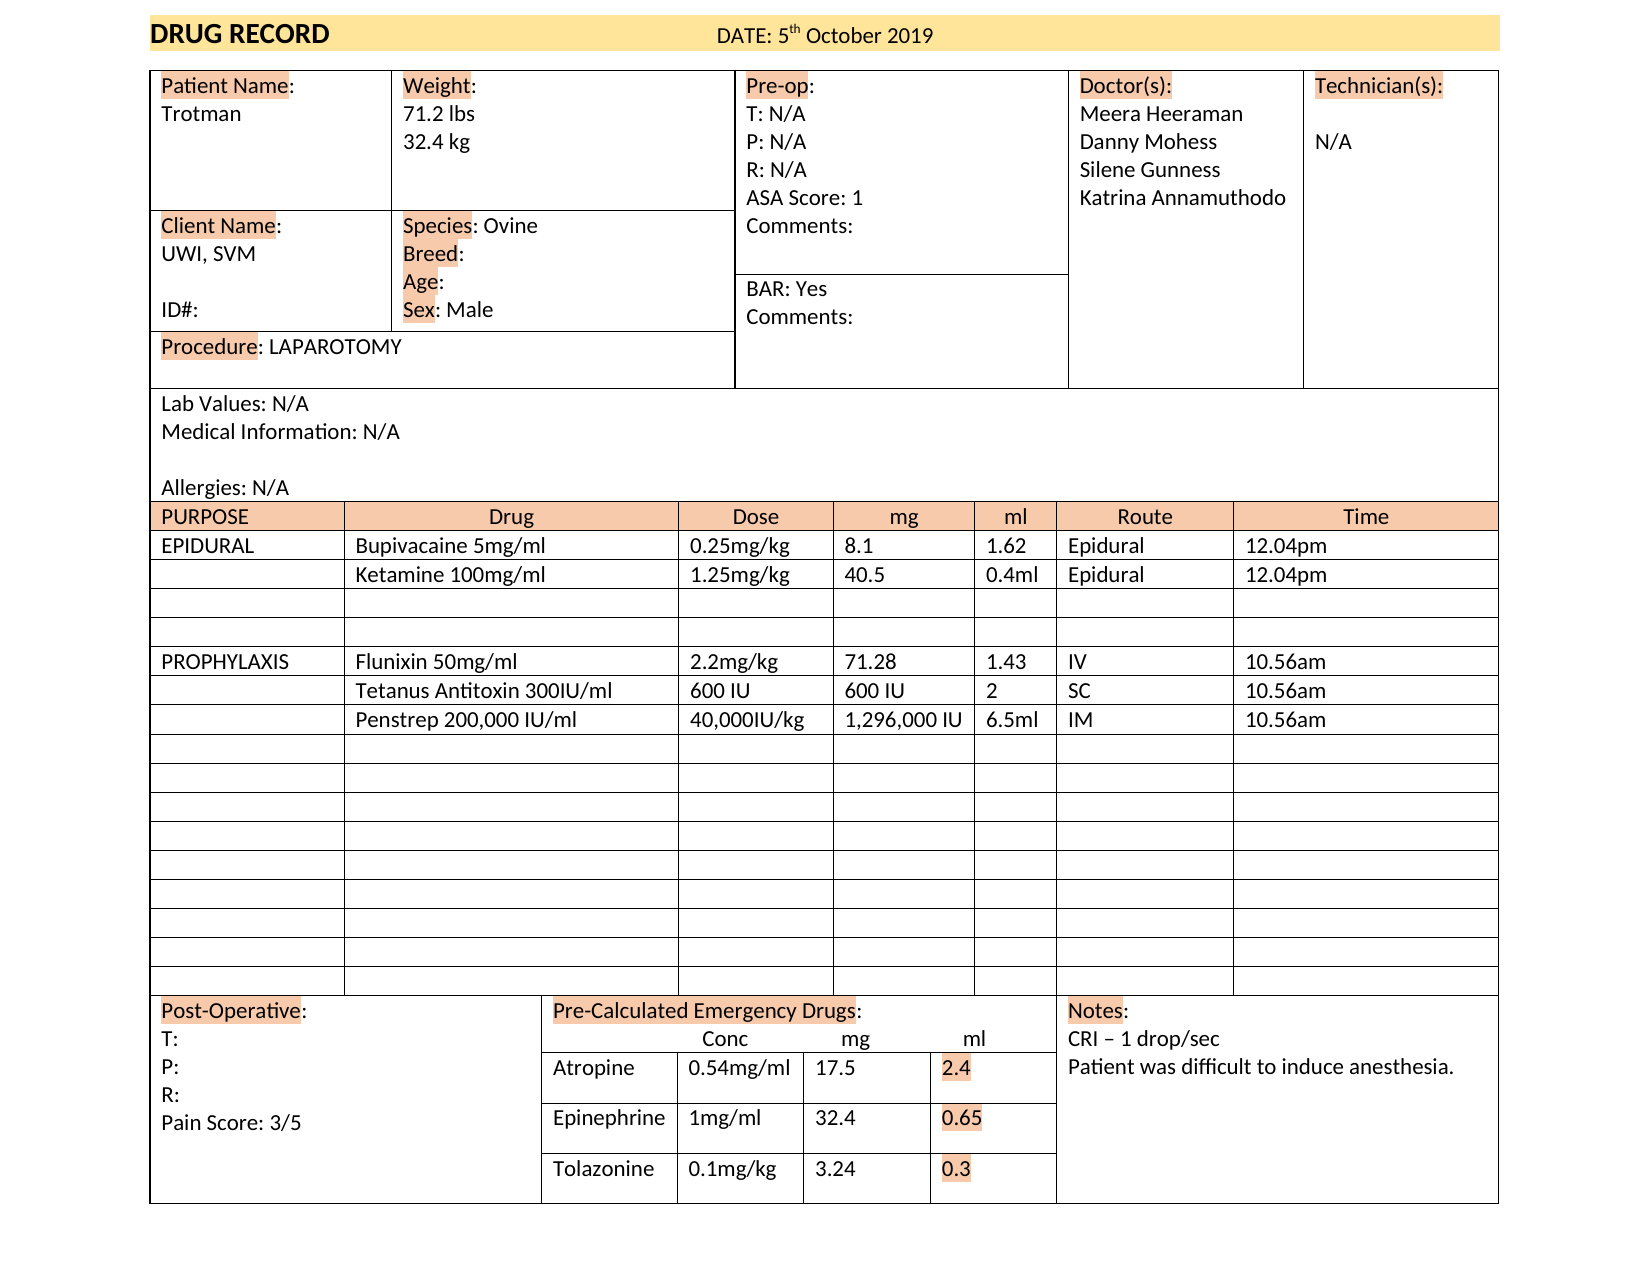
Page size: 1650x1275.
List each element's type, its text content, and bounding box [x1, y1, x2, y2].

table_cell ml [975, 502, 1056, 530]
table_cell [679, 967, 833, 995]
table_cell BAR: Yes Comments: [736, 275, 1068, 388]
table_cell [151, 735, 344, 762]
table_cell [975, 909, 1056, 937]
table_cell [679, 880, 833, 908]
table_cell [834, 880, 974, 908]
table_cell EPIDURAL [151, 531, 344, 559]
table_cell [345, 764, 678, 792]
table_cell Bupivacaine 5mg/ml [345, 531, 678, 559]
table_cell [1057, 589, 1233, 617]
table_cell [679, 764, 833, 792]
table_cell 6.5ml [975, 705, 1056, 733]
table_cell [679, 735, 833, 762]
table_cell Tolazonine [542, 1154, 677, 1203]
table_cell Notes: CRI – 1 drop/sec Patient was difficult to induce anesthesia. [1057, 996, 1498, 1203]
table_cell [975, 735, 1056, 762]
table_cell [1057, 735, 1233, 762]
table_cell 3.24 [804, 1154, 930, 1203]
table_cell [151, 822, 344, 850]
table_cell [1234, 735, 1498, 762]
table_cell [834, 735, 974, 762]
table_cell [151, 909, 344, 937]
table_cell [345, 967, 678, 995]
table_cell [151, 560, 344, 588]
table_cell Drug [345, 502, 678, 530]
table_cell 0.4ml [975, 560, 1056, 588]
table_cell [1057, 909, 1233, 937]
table_cell IM [1057, 705, 1233, 733]
table_cell [345, 589, 678, 617]
table_cell [1234, 851, 1498, 879]
table_cell [975, 589, 1056, 617]
text DRUG RECORD DATE: 5th October 2019 [150, 15, 1500, 51]
table_cell [151, 793, 344, 821]
table_cell Client Name: UWI, SVM ID#: [151, 211, 391, 331]
table_cell [679, 909, 833, 937]
table_cell [679, 618, 833, 646]
table_cell Post-Operative: T: P: R: Pain Score: 3/5 [151, 996, 541, 1203]
table_cell 2.4 [931, 1053, 1056, 1102]
table_cell [1234, 589, 1498, 617]
table_cell [975, 967, 1056, 995]
table_cell Epidural [1057, 560, 1233, 588]
table_cell 1mg/ml [678, 1104, 803, 1153]
table_cell 0.1mg/kg [678, 1154, 803, 1203]
table_header Technician(s): N/A [1304, 71, 1498, 388]
table_cell [834, 793, 974, 821]
table_cell Tetanus Antitoxin 300IU/ml [345, 676, 678, 704]
table_cell Time [1234, 502, 1498, 530]
table_cell [975, 618, 1056, 646]
table_header Patient Name: Trotman [151, 71, 391, 210]
table_cell [151, 851, 344, 879]
table_cell Lab Values: N/A Medical Information: N/A Allergies: N/A [151, 389, 1498, 501]
table_cell [151, 705, 344, 733]
table_cell [151, 764, 344, 792]
table_cell [834, 909, 974, 937]
table_cell [1234, 793, 1498, 821]
table_cell [679, 938, 833, 966]
table_cell [975, 822, 1056, 850]
table_cell [151, 589, 344, 617]
table_cell [679, 851, 833, 879]
table_cell [1057, 967, 1233, 995]
table_cell 600 IU [834, 676, 974, 704]
table_cell [1234, 880, 1498, 908]
table_cell PURPOSE [151, 502, 344, 530]
table_cell [151, 676, 344, 704]
table_cell Procedure: LAPAROTOMY [151, 332, 734, 388]
table_cell [975, 851, 1056, 879]
table_cell [1057, 793, 1233, 821]
table_cell 0.25mg/kg [679, 531, 833, 559]
table_cell 2.2mg/kg [679, 647, 833, 675]
table_cell 1,296,000 IU [834, 705, 974, 733]
table_cell mg [834, 502, 974, 530]
table_cell [975, 880, 1056, 908]
table_cell [345, 909, 678, 937]
table_cell 10.56am [1234, 705, 1498, 733]
table_cell Species: Ovine Breed: Age: Sex: Male [392, 211, 734, 331]
table_cell [345, 793, 678, 821]
table_cell Ketamine 100mg/ml [345, 560, 678, 588]
table_cell 10.56am [1234, 647, 1498, 675]
table_cell 12.04pm [1234, 531, 1498, 559]
table_cell 0.54mg/ml [678, 1053, 803, 1102]
table_header Weight: 71.2 lbs 32.4 kg [392, 71, 734, 210]
table_cell Penstrep 200,000 IU/ml [345, 705, 678, 733]
table_cell [834, 764, 974, 792]
table_cell [1234, 938, 1498, 966]
table_cell [151, 938, 344, 966]
table_cell [834, 822, 974, 850]
table_cell 8.1 [834, 531, 974, 559]
table_cell 71.28 [834, 647, 974, 675]
table_cell [1057, 880, 1233, 908]
table_cell [345, 851, 678, 879]
table_cell [345, 735, 678, 762]
table_cell [834, 967, 974, 995]
table_cell [834, 851, 974, 879]
table_cell PROPHYLAXIS [151, 647, 344, 675]
table_cell 40.5 [834, 560, 974, 588]
table_cell 0.65 [931, 1104, 1056, 1153]
table_cell [345, 938, 678, 966]
table_cell [679, 822, 833, 850]
table_cell IV [1057, 647, 1233, 675]
table_cell Flunixin 50mg/ml [345, 647, 678, 675]
table_cell 0.3 [931, 1154, 1056, 1203]
table_cell Epinephrine [542, 1104, 677, 1153]
table_cell 2 [975, 676, 1056, 704]
table_header Pre-op: T: N/A P: N/A R: N/A ASA Score: 1 Comments: [736, 71, 1068, 273]
table_cell [151, 880, 344, 908]
table_cell [1057, 618, 1233, 646]
table_cell [975, 793, 1056, 821]
table_cell [1234, 764, 1498, 792]
table_cell [1234, 618, 1498, 646]
table_cell 1.25mg/kg [679, 560, 833, 588]
table_cell [679, 589, 833, 617]
table_cell 1.62 [975, 531, 1056, 559]
table_cell 17.5 [804, 1053, 930, 1102]
table_cell Epidural [1057, 531, 1233, 559]
table_cell [1234, 967, 1498, 995]
table_cell [1057, 822, 1233, 850]
table_cell [834, 618, 974, 646]
table_cell [1057, 764, 1233, 792]
table_cell [975, 938, 1056, 966]
table_cell [1057, 851, 1233, 879]
table_cell 10.56am [1234, 676, 1498, 704]
table_cell [151, 618, 344, 646]
table_cell Atropine [542, 1053, 677, 1102]
table_cell [679, 793, 833, 821]
table_cell [345, 880, 678, 908]
table_cell [345, 618, 678, 646]
table_cell Pre-Calculated Emergency Drugs: Conc mg ml [542, 996, 1056, 1052]
table_cell 40,000IU/kg [679, 705, 833, 733]
table_cell [151, 967, 344, 995]
table_cell [1234, 909, 1498, 937]
table_cell 1.43 [975, 647, 1056, 675]
table_cell [1234, 822, 1498, 850]
table_cell 32.4 [804, 1104, 930, 1153]
table_header Doctor(s): Meera Heeraman Danny Mohess Silene Gunness Katrina Annamuthodo [1069, 71, 1303, 388]
table_cell Dose [679, 502, 833, 530]
table_cell 12.04pm [1234, 560, 1498, 588]
table_cell [345, 822, 678, 850]
table_cell 600 IU [679, 676, 833, 704]
table_cell SC [1057, 676, 1233, 704]
table_cell [1057, 938, 1233, 966]
table_cell [834, 589, 974, 617]
table_cell Route [1057, 502, 1233, 530]
table_cell [834, 938, 974, 966]
table_cell [975, 764, 1056, 792]
